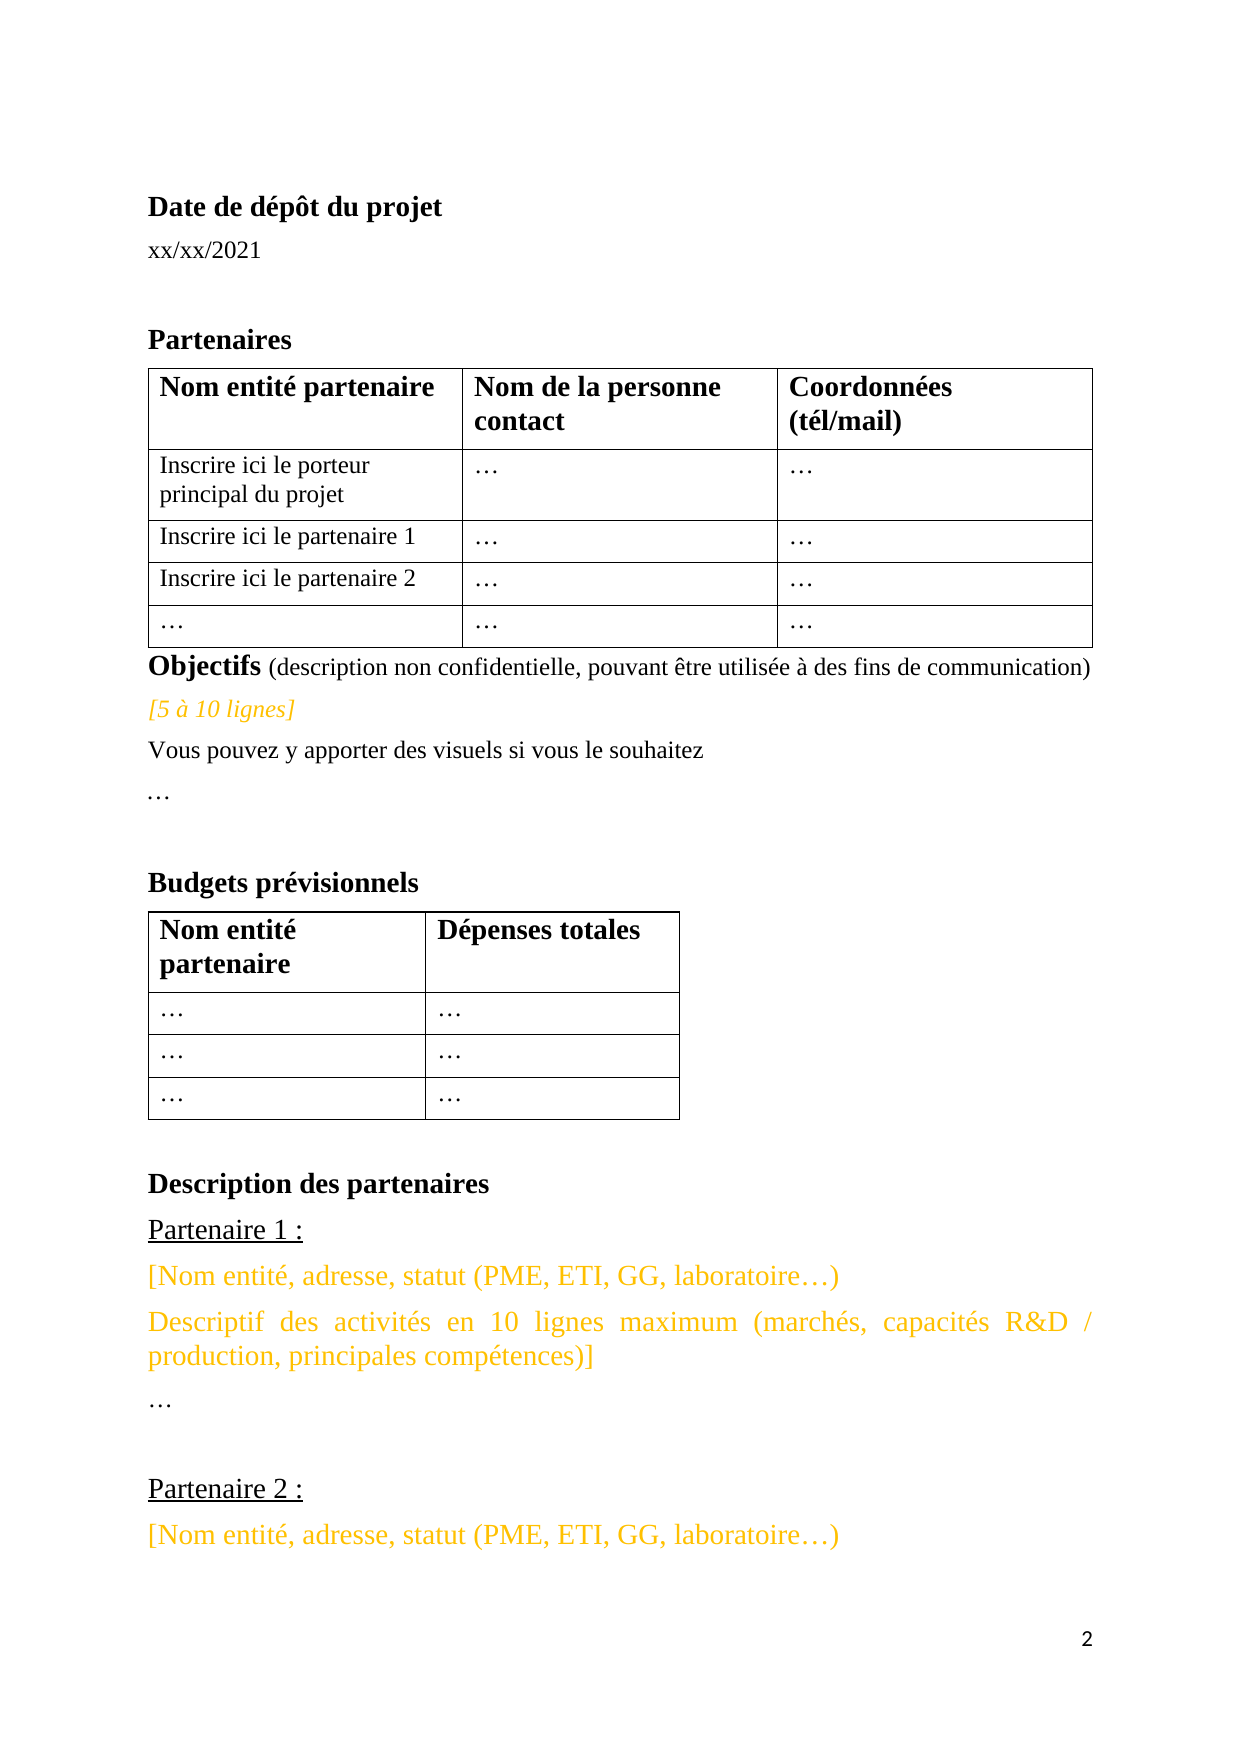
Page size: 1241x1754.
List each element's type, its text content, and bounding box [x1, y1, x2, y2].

table_cell … [426, 1035, 679, 1077]
table_cell … [463, 606, 777, 647]
text [Nom entité, adresse, statut (PME, ETI, GG, laboratoire…) [148, 1258, 1093, 1292]
table_header Nom entité partenaire [149, 913, 425, 992]
table_cell … [426, 993, 679, 1034]
table_cell … [149, 993, 425, 1034]
table_cell … [778, 606, 1092, 647]
table_cell … [778, 521, 1092, 562]
table_cell … [778, 450, 1092, 520]
text Partenaires [148, 322, 1093, 356]
text Objectifs (description non confidentielle, pouvant être utilisée à des fins de communication) [148, 648, 1093, 681]
table_header Nom de la personne contact [463, 369, 777, 449]
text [148, 1304, 1093, 1371]
table_header Nom entité partenaire [149, 369, 462, 449]
table_header Coordonnées (tél/mail) [778, 369, 1092, 449]
text Vous pouvez y apporter des visuels si vous le souhaitez [148, 735, 1093, 764]
table_cell … [778, 563, 1092, 604]
table_cell … [426, 1078, 679, 1119]
text Partenaire 2 : [148, 1471, 1093, 1504]
table_cell … [463, 563, 777, 604]
text Budgets prévisionnels [148, 865, 1093, 899]
text [5 à 10 lignes] [148, 694, 1093, 723]
text xx/xx/2021 [148, 235, 1093, 264]
text Partenaire 1 : [148, 1212, 1093, 1246]
text … [148, 1384, 1093, 1412]
table_header Dépenses totales [426, 913, 679, 992]
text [148, 1517, 1093, 1551]
table_cell … [149, 1078, 425, 1119]
text Description des partenaires [148, 1166, 1093, 1199]
text … [148, 776, 1093, 805]
table_cell Inscrire ici le porteur principal du projet [149, 450, 462, 520]
table_cell … [463, 450, 777, 520]
table_cell Inscrire ici le partenaire 1 [149, 521, 462, 562]
table_cell … [149, 1035, 425, 1077]
text Date de dépôt du projet [148, 189, 1093, 222]
table_cell Inscrire ici le partenaire 2 [149, 563, 462, 604]
table_cell … [149, 606, 462, 647]
table_cell … [463, 521, 777, 562]
